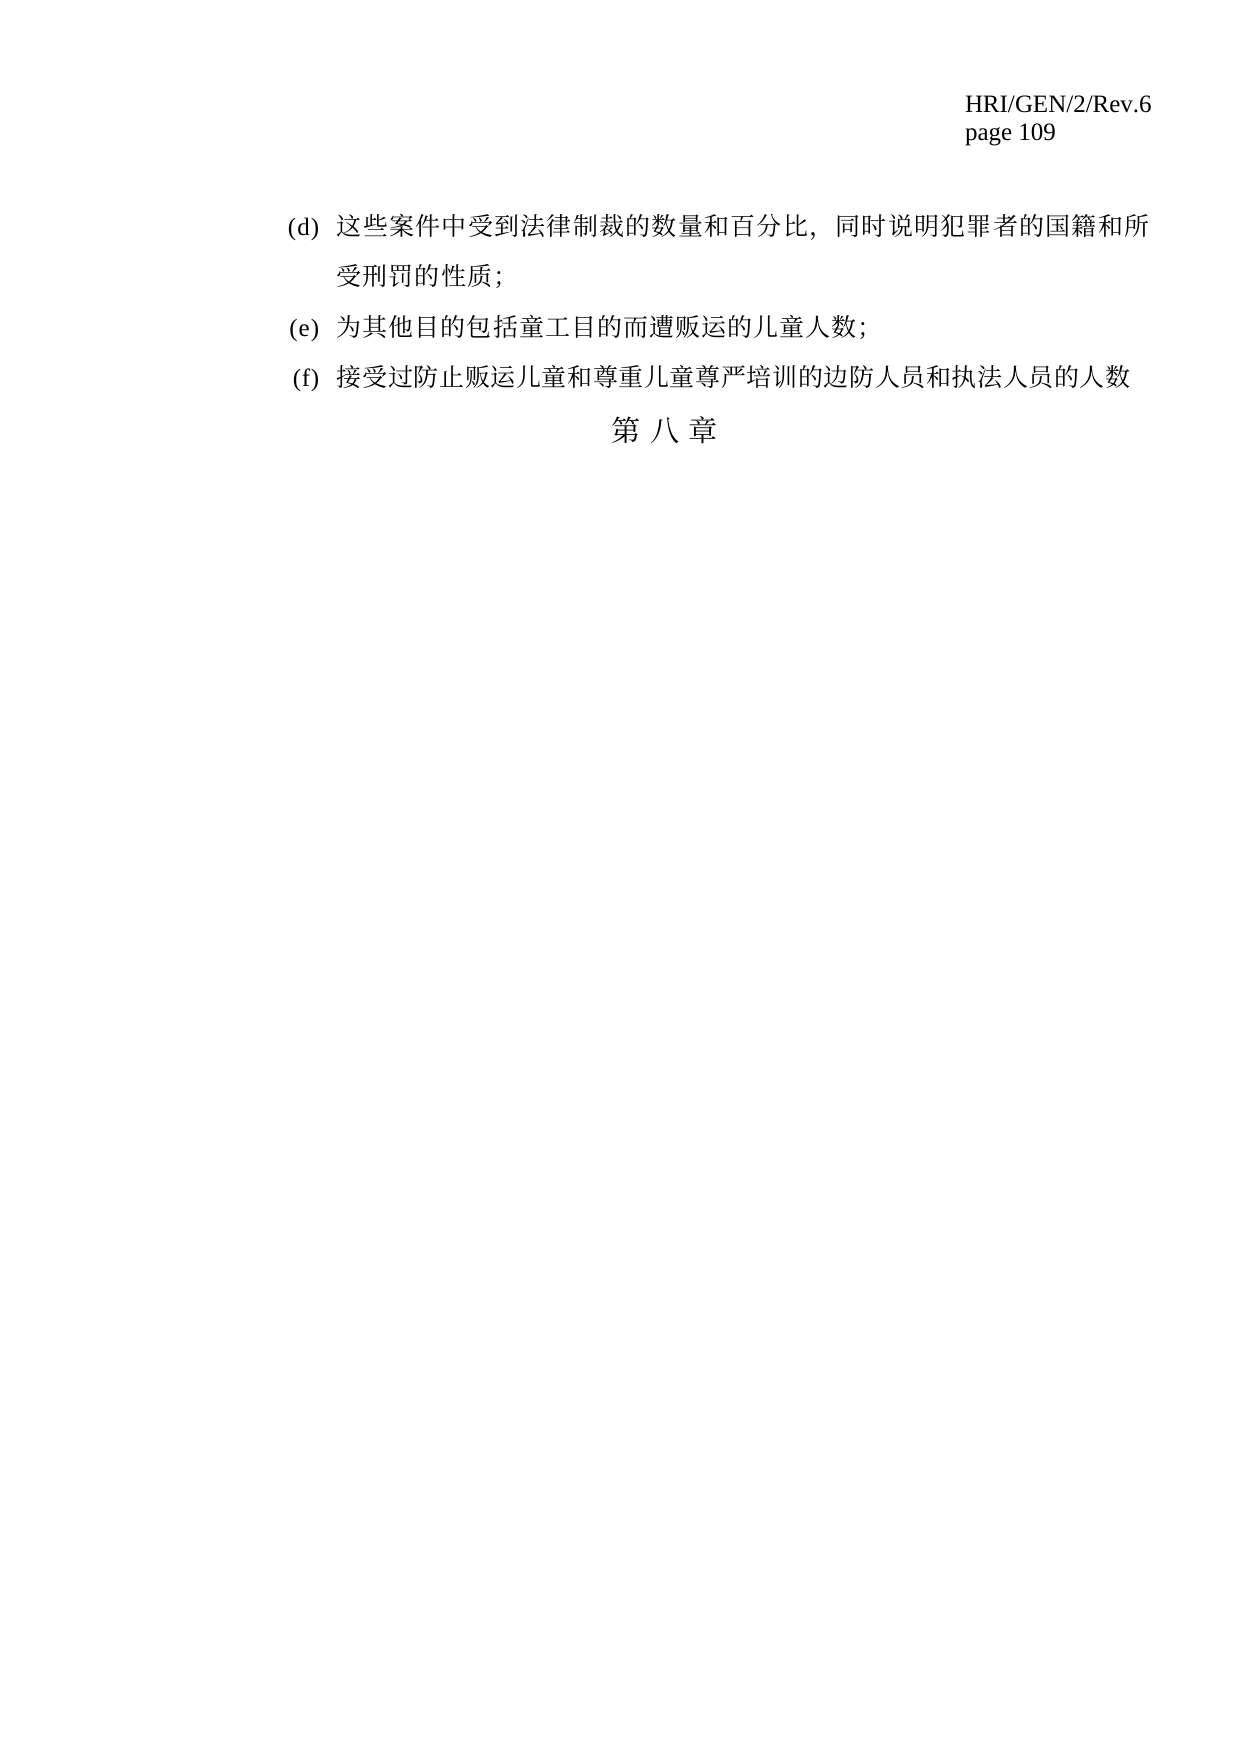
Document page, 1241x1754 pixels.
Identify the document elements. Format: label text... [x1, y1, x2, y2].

list 接受过防止贩运儿童和尊重儿童尊严培训的边防人员和执法人员的人数 [319, 358, 1152, 394]
list 这些案件中受到法律制裁的数量和百分比，同时说明犯罪者的国籍和所受刑罚的性质； [319, 207, 1152, 293]
subtitle 第 八 章 [177, 408, 1152, 450]
list 为其他目的包括童工目的而遭贩运的儿童人数； [319, 307, 1152, 343]
